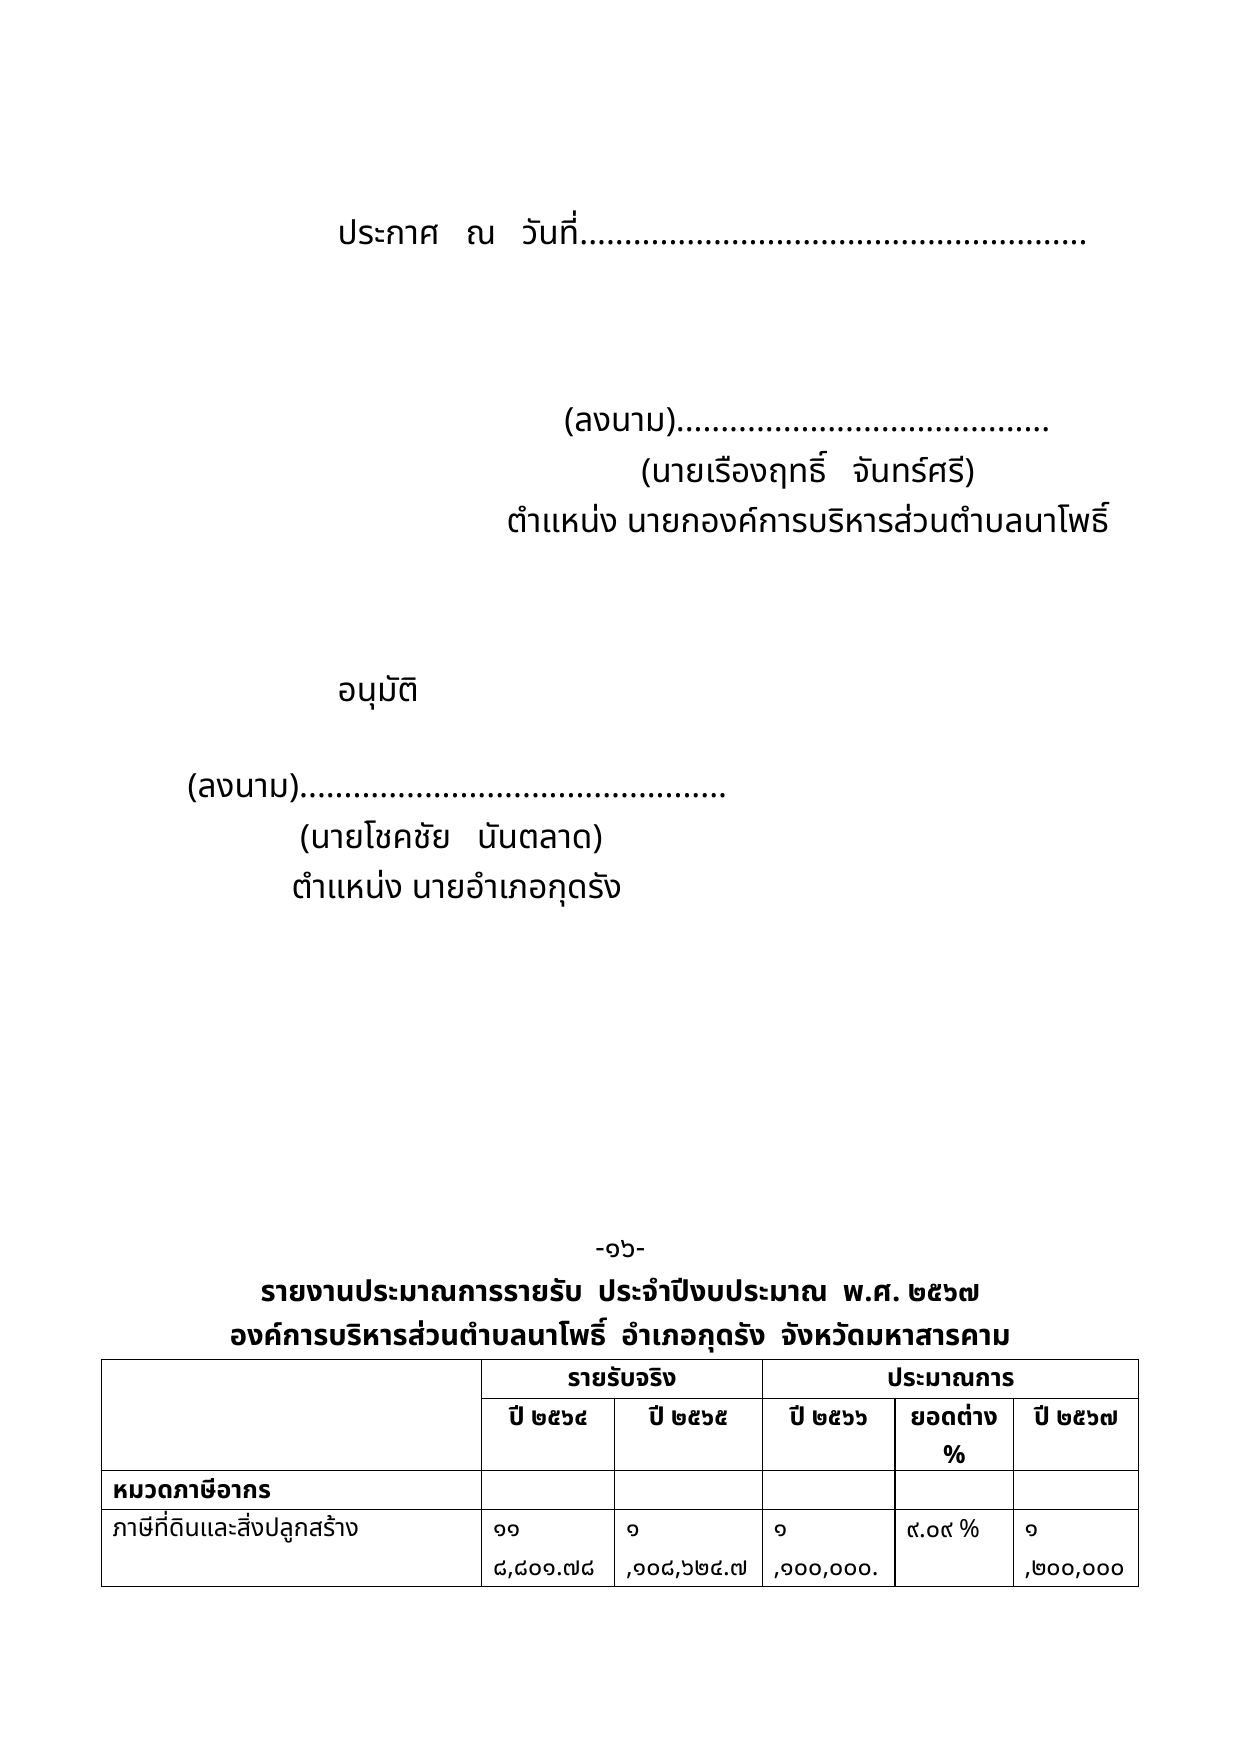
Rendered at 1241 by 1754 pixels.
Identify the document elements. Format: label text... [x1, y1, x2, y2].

table_cell ๑,๑๐๘,๖๒๔.๗๐ [615, 1510, 762, 1586]
text รายงานประมาณการรายรับ ประจำปีงบประมาณ พ.ศ. ๒๕๖๗ [112, 1270, 1128, 1314]
table_cell [1014, 1471, 1138, 1509]
text -๑๖- [112, 1226, 1128, 1270]
text (นายโชคชัย นันตลาด) [112, 813, 1128, 863]
table_cell ปี ๒๕๖๗ [1014, 1399, 1138, 1470]
table_header ประมาณการ [763, 1360, 1138, 1397]
table_header [102, 1360, 481, 1470]
text ตำแหน่ง นายกองค์การบริหารส่วนตำบลนาโพธิ์ [412, 497, 1128, 547]
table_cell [102, 1510, 481, 1586]
table_cell [482, 1471, 614, 1509]
text องค์การบริหารส่วนตำบลนาโพธิ์ อำเภอกุดรัง จังหวัดมหาสารคาม [112, 1314, 1128, 1359]
table_cell ยอดต่าง % [896, 1399, 1013, 1470]
table_cell ปี ๒๕๖๕ [615, 1399, 762, 1470]
text (นายเรืองฤทธิ์ จันทร์ศรี) [412, 446, 1128, 497]
table_header รายรับจริง [482, 1360, 762, 1397]
text (ลงนาม)................................................ [112, 762, 1128, 813]
text อนุมัติ [262, 666, 1128, 717]
table_cell [896, 1471, 1013, 1509]
table_cell [763, 1471, 894, 1509]
table_cell ๑๑๘,๘๐๑.๗๘ [482, 1510, 614, 1586]
table_cell [615, 1471, 762, 1509]
table_cell ๑,๒๐๐,๐๐๐.๐๐ [1014, 1510, 1138, 1586]
table_cell หมวดภาษีอากร [102, 1471, 481, 1509]
table_cell ๙.๐๙ % [896, 1510, 1013, 1586]
text (ลงนาม).......................................... [412, 396, 1128, 446]
text ตำแหน่ง นายอำเภอกุดรัง [112, 863, 1128, 914]
table_cell ปี ๒๕๖๔ [482, 1399, 614, 1470]
table_cell ๑,๑๐๐,๐๐๐.๐๐ [763, 1510, 894, 1586]
table_cell ปี ๒๕๖๖ [763, 1399, 894, 1470]
text ประกาศ ณ วันที่......................................................... [262, 209, 1128, 259]
